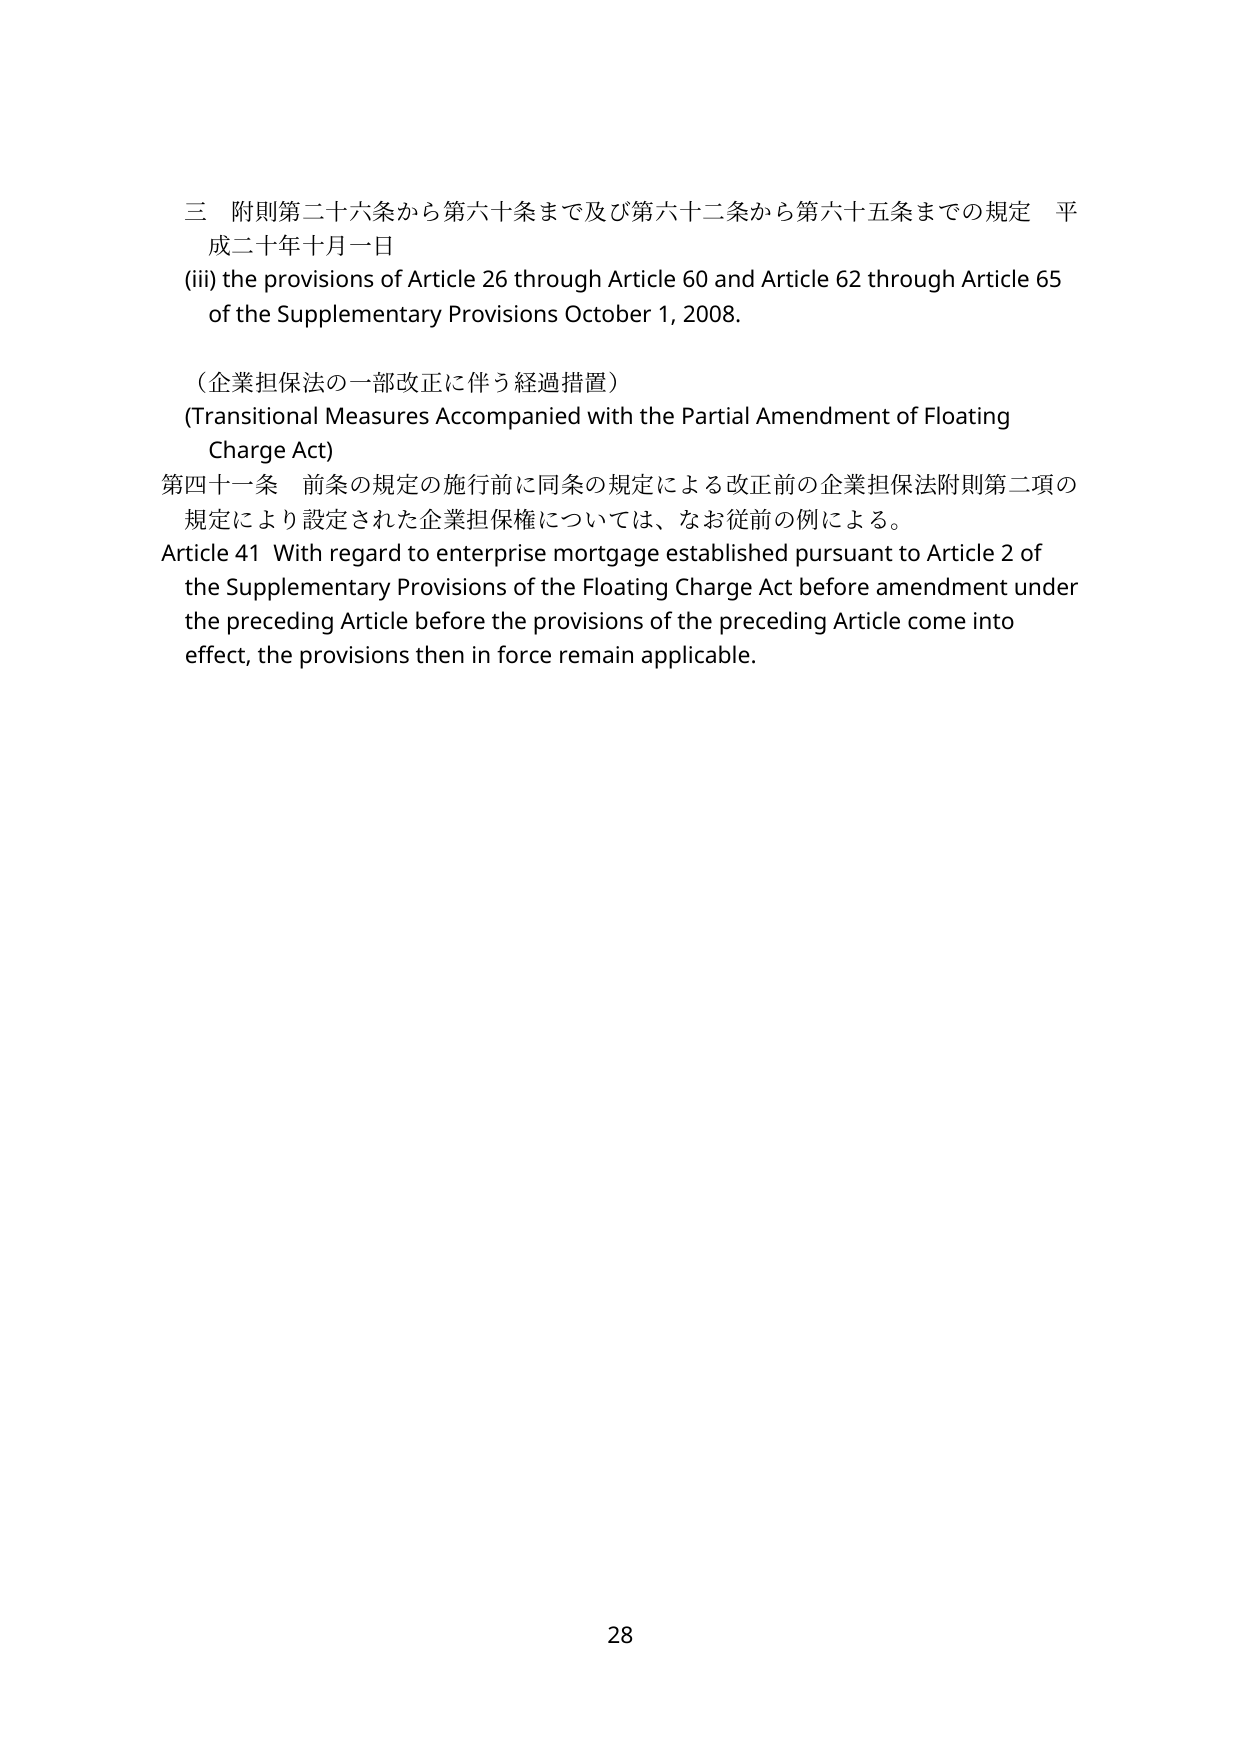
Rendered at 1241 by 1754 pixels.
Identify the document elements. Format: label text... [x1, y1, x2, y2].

text (Transitional Measures Accompanied with the Partial Amendment of Floating Charge Act) [184, 399, 1079, 467]
text Article 41 With regard to enterprise mortgage established pursuant to Article 2 of the Supplementary Provisions of the Floating Charge Act before amendment under the preceding Article before the provisions of the preceding Article come into effect, the provisions then in force remain applicable. [161, 535, 1079, 672]
text 三 附則第二十六条から第六十条まで及び第六十二条から第六十五条までの規定 平成二十年十月一日 [184, 194, 1079, 262]
text 第四十一条 前条の規定の施行前に同条の規定による改正前の企業担保法附則第二項の規定により設定された企業担保権については、なお従前の例による。 [161, 467, 1079, 535]
text (iii) the provisions of Article 26 through Article 60 and Article 62 through Article 65 of the Supplementary Provisions October 1, 2008. [184, 262, 1079, 330]
text （企業担保法の一部改正に伴う経過措置） [184, 364, 1079, 399]
